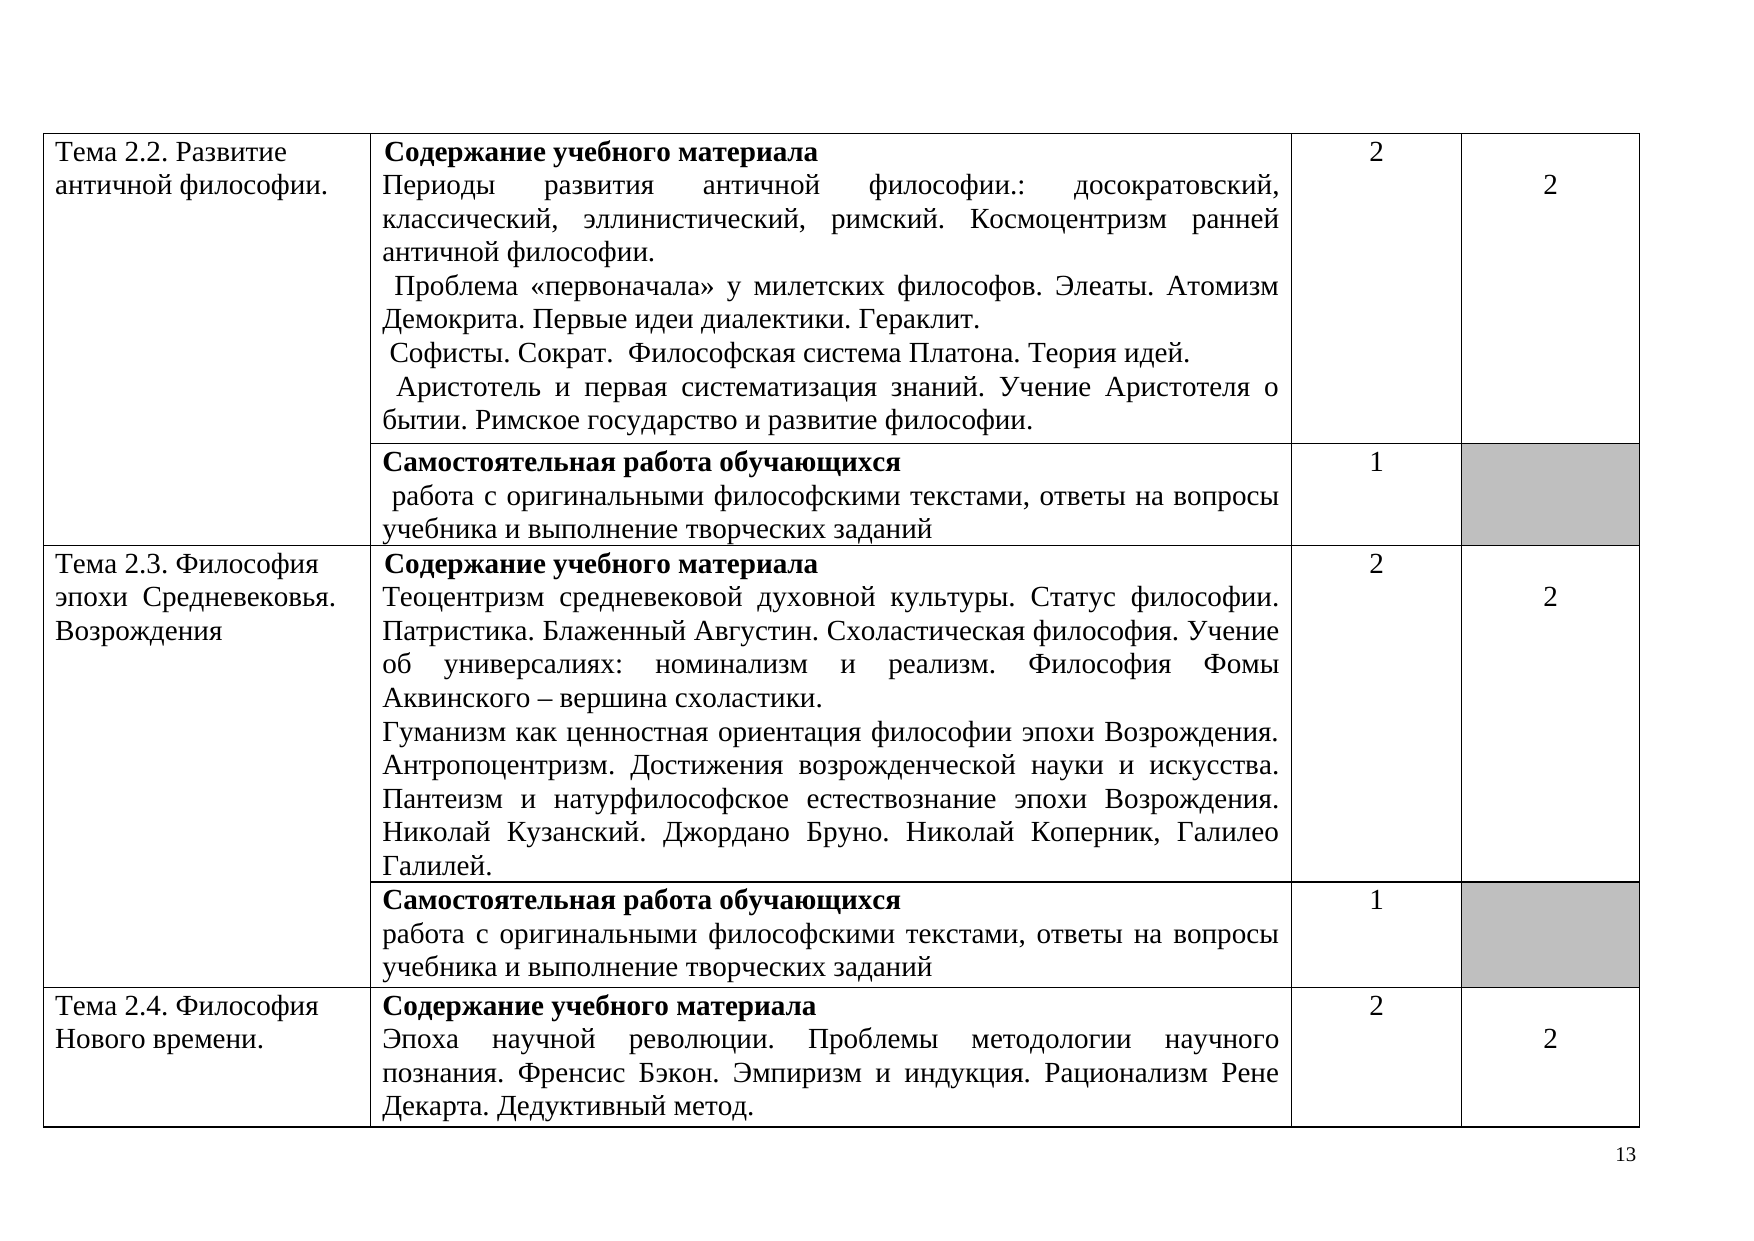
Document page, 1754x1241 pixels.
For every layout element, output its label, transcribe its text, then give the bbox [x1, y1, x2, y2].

table_cell 1 [1292, 883, 1461, 987]
table_cell Содержание учебного материала Теоцентризм средневековой духовной культуры. Статус философии. Патристика. Блаженный Августин. Схоластическая философия. Учение об универсалиях: номинализм и реализм. Философия Фомы Аквинского – вершина схоластики. Гуманизм как ценностная ориентация философии эпохи Возрождения. Антропоцентризм. Достижения возрожденческой науки и искусства. Пантеизм и натурфилософское естествознание эпохи Возрождения. Николай Кузанский. Джордано Бруно. Николай Коперник, Галилео Галилей. [371, 546, 1291, 881]
table_cell Тема 2.2. Развитие античной философии. [44, 134, 370, 545]
table_cell [1462, 444, 1639, 545]
table_cell 2 [1462, 546, 1639, 881]
table_cell Содержание учебного материала Периоды развития античной философии.: досократовский, классический, эллинистический, римский. Космоцентризм ранней античной философии. Проблема «первоначала» у милетских философов. Элеаты. Атомизм Демокрита. Первые идеи диалектики. Гераклит. Софисты. Сократ. Философская система Платона. Теория идей. Аристотель и первая систематизация знаний. Учение Аристотеля о бытии. Римское государство и развитие философии. [371, 134, 1291, 443]
table_cell 2 [1462, 134, 1639, 443]
table_cell 2 [1462, 988, 1639, 1126]
table_cell Самостоятельная работа обучающихся работа с оригинальными философскими текстами, ответы на вопросы учебника и выполнение творческих заданий [371, 883, 1291, 987]
table_cell Тема 2.3. Философия эпохи Средневековья. Возрождения [44, 546, 370, 987]
table_cell 2 [1292, 134, 1461, 443]
table_cell 2 [1292, 988, 1461, 1126]
table_cell Содержание учебного материала Эпоха научной революции. Проблемы методологии научного познания. Френсис Бэкон. Эмпиризм и индукция. Рационализм Рене Декарта. Дедуктивный метод. [371, 988, 1291, 1126]
table_cell 1 [1292, 444, 1461, 545]
table_cell [1462, 883, 1639, 987]
table_cell Самостоятельная работа обучающихся работа с оригинальными философскими текстами, ответы на вопросы учебника и выполнение творческих заданий [371, 444, 1291, 545]
table_cell 2 [1292, 546, 1461, 881]
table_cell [44, 988, 370, 1126]
